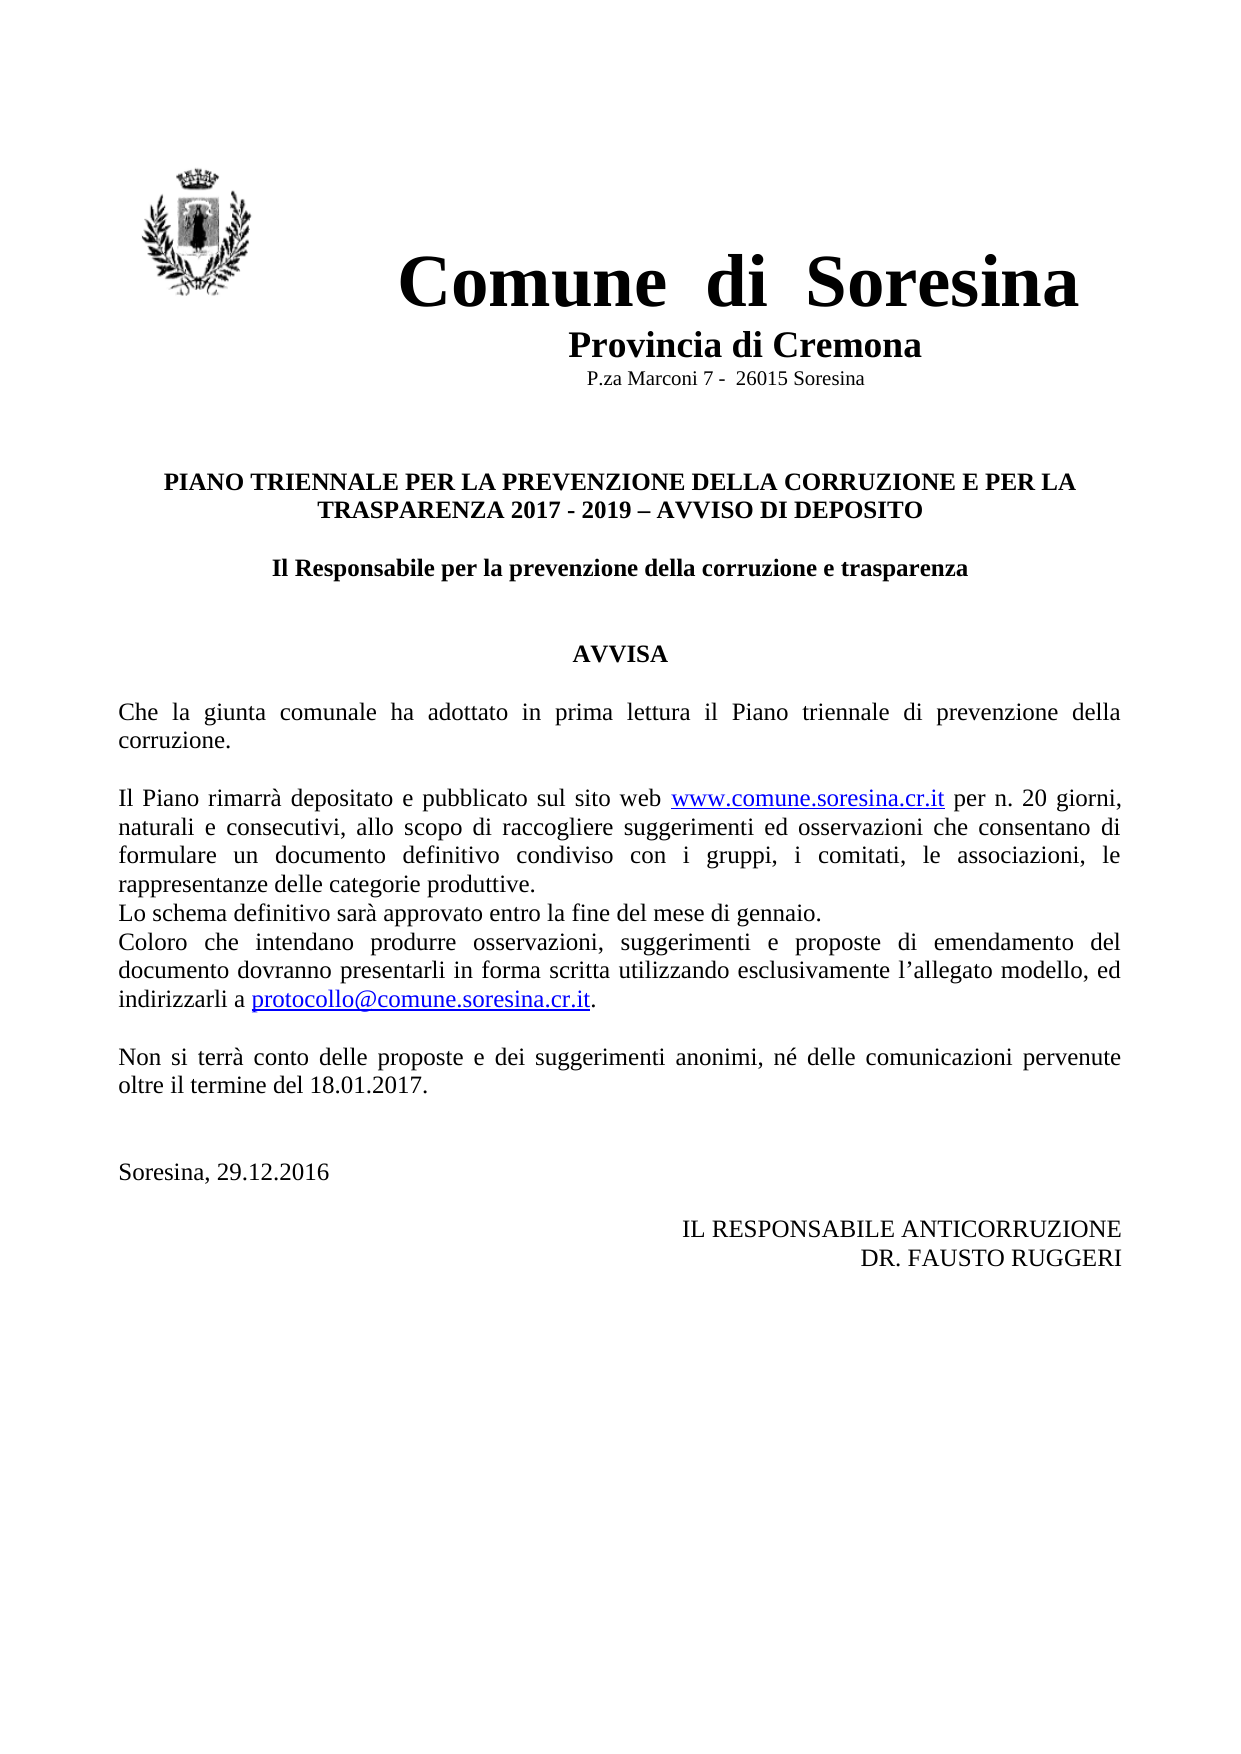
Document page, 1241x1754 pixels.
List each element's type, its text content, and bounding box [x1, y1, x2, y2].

text Il Piano rimarrà depositato e pubblicato sul sito web www.comune.soresina.cr.it per n. 20 giorni, naturali e consecutivi, allo scopo di raccogliere suggerimenti ed osservazioni che consentano di formulare un documento definitivo condiviso con i gruppi, i comitati, le associazioni, le rappresentanze delle categorie produttive. [118, 783, 1122, 898]
text IL RESPONSABILE ANTICORRUZIONE [118, 1214, 1122, 1243]
text Lo schema definitivo sarà approvato entro la fine del mese di gennaio. [118, 898, 1122, 927]
text PIANO TRIENNALE PER LA PREVENZIONE DELLA CORRUZIONE E PER LA TRASPARENZA 2017 - 2019 – AVVISO DI DEPOSITO [118, 467, 1122, 524]
text Soresina, 29.12.2016 [118, 1157, 1122, 1185]
text AVVISA [118, 639, 1122, 668]
text Comune di Soresina [118, 148, 1122, 322]
text Coloro che intendano produrre osservazioni, suggerimenti e proposte di emendamento del documento dovranno presentarli in forma scritta utilizzando esclusivamente l’allegato modello, ed indirizzarli a protocollo@comune.soresina.cr.it. [118, 927, 1122, 1013]
text Che la giunta comunale ha adottato in prima lettura il Piano triennale di prevenzione della corruzione. [118, 697, 1122, 754]
text P.za Marconi 7 - 26015 Soresina [487, 366, 1122, 390]
text Provincia di Cremona [118, 322, 1122, 366]
text Non si terrà conto delle proposte e dei suggerimenti anonimi, né delle comunicazioni pervenute oltre il termine del 18.01.2017. [118, 1042, 1122, 1099]
text Il Responsabile per la prevenzione della corruzione e trasparenza [118, 553, 1122, 582]
text DR. FAUSTO RUGGERI [118, 1243, 1122, 1272]
